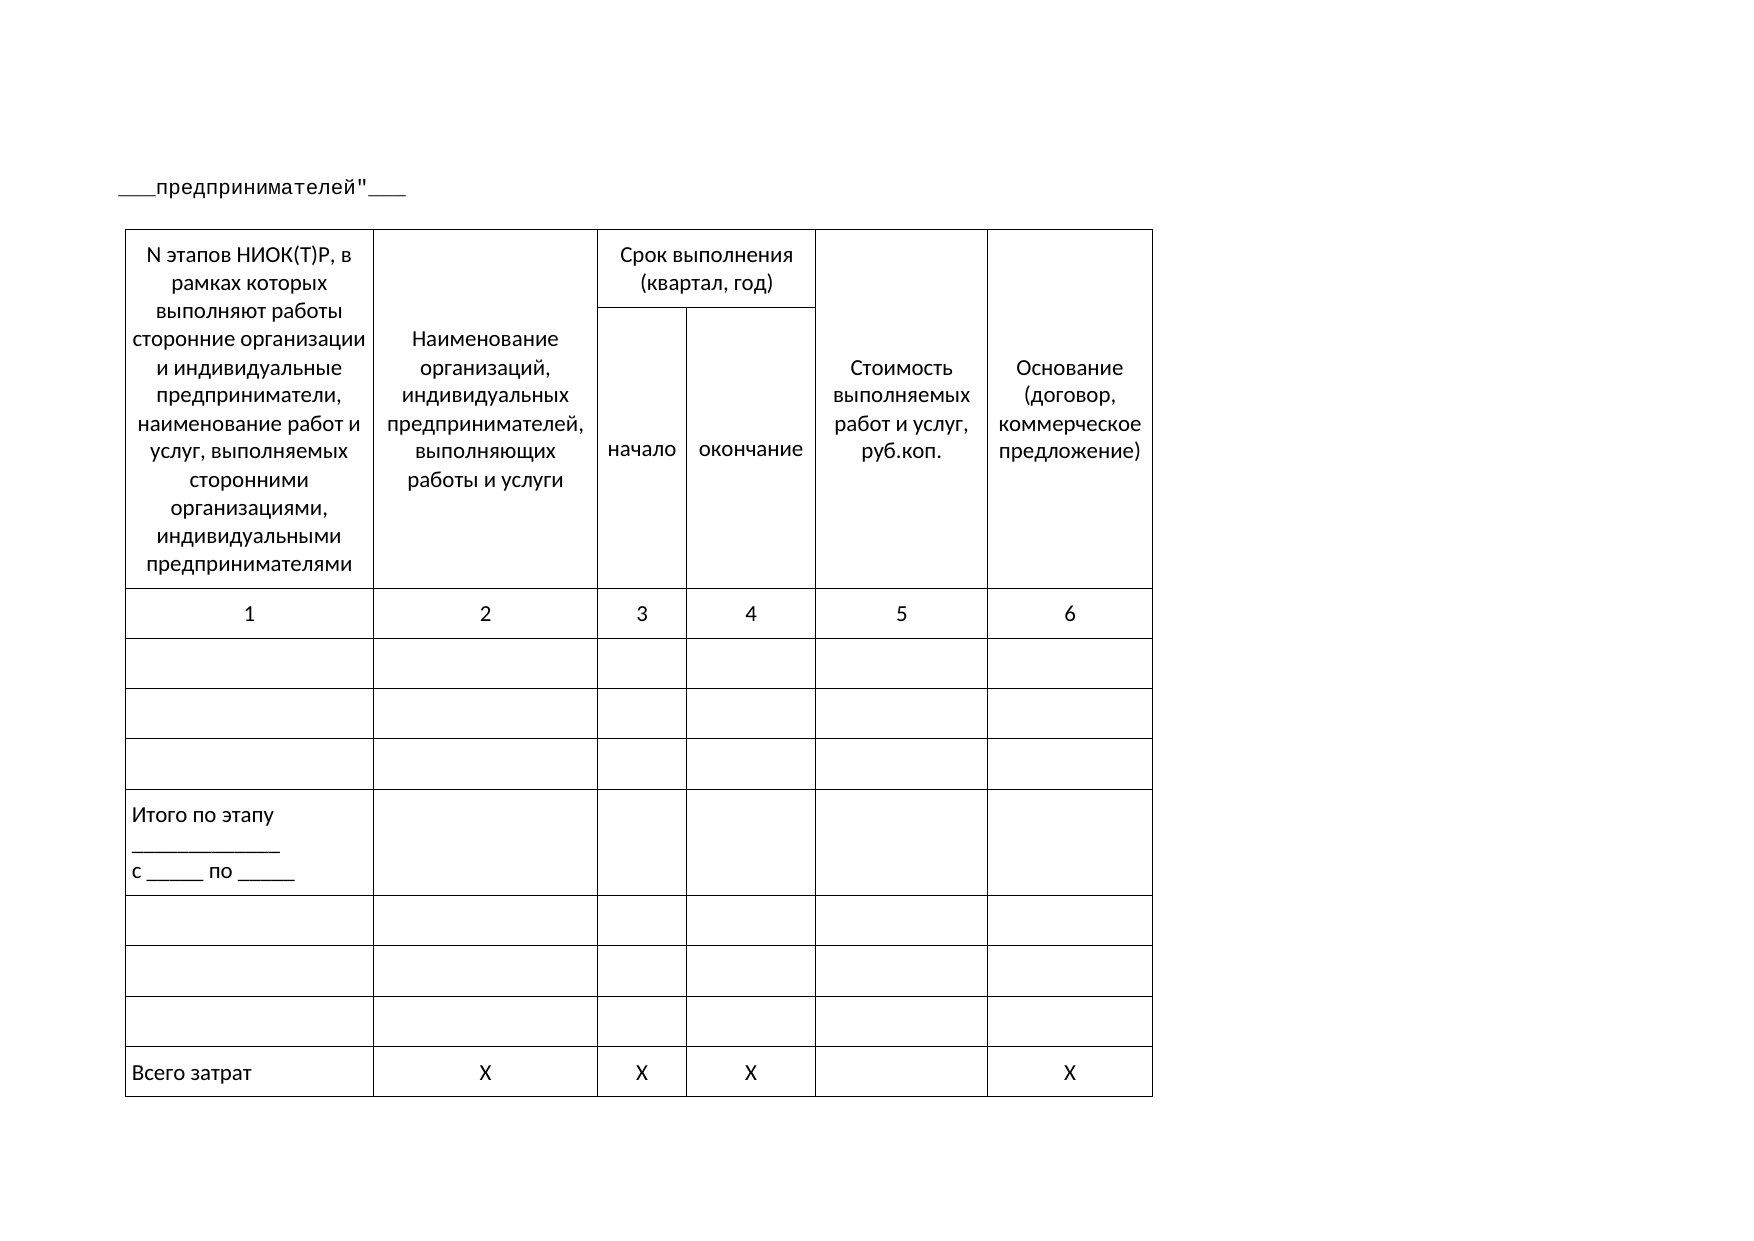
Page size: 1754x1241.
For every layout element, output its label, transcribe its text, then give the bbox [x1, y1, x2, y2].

table_header Стоимость выполняемых работ и услуг, руб.коп. [816, 230, 987, 587]
table_cell X [598, 1047, 686, 1096]
table_cell [687, 739, 815, 789]
table_cell 3 [598, 589, 686, 638]
table_cell X [374, 1047, 597, 1096]
table_cell [374, 639, 597, 688]
table_cell [687, 896, 815, 945]
table_cell [598, 946, 686, 996]
table_cell [816, 997, 987, 1046]
table_cell [816, 739, 987, 789]
table_cell [988, 896, 1152, 945]
table_cell [988, 790, 1152, 895]
table_header Основание (договор, коммерческое предложение) [988, 230, 1152, 587]
table_cell [598, 997, 686, 1046]
table_cell 1 [126, 589, 373, 638]
text ___предпринимателей"___ [118, 177, 1636, 201]
table_cell [374, 689, 597, 738]
table_cell [126, 997, 373, 1046]
table_cell [374, 739, 597, 789]
table_cell [598, 639, 686, 688]
table_cell X [988, 1047, 1152, 1096]
table_cell Всего затрат [126, 1047, 373, 1096]
table_cell [374, 790, 597, 895]
table_cell [816, 689, 987, 738]
table_cell [126, 946, 373, 996]
table_cell [988, 739, 1152, 789]
table_cell [126, 739, 373, 789]
table_cell [126, 896, 373, 945]
table_cell [687, 790, 815, 895]
table_cell [988, 946, 1152, 996]
table_header N этапов НИОК(Т)Р, в рамках которых выполняют работы сторонние организации и индивидуальные предприниматели, наименование работ и услуг, выполняемых сторонними организациями, индивидуальными предпринимателями [126, 230, 373, 587]
table_cell [598, 790, 686, 895]
table_cell [988, 639, 1152, 688]
table_cell [598, 896, 686, 945]
table_cell [598, 689, 686, 738]
table_cell 2 [374, 589, 597, 638]
table_cell 4 [687, 589, 815, 638]
table_cell Итого по этапу _____________ с _____ по _____ [126, 790, 373, 895]
table_cell [374, 946, 597, 996]
table_cell [816, 790, 987, 895]
table_cell [816, 946, 987, 996]
table_cell [988, 997, 1152, 1046]
table_cell [816, 639, 987, 688]
table_cell [687, 689, 815, 738]
table_cell [687, 946, 815, 996]
table_cell [687, 639, 815, 688]
table_cell окончание [687, 308, 815, 587]
table_cell X [687, 1047, 815, 1096]
table_cell начало [598, 308, 686, 587]
table_cell [988, 689, 1152, 738]
table_cell [598, 739, 686, 789]
table_cell [374, 997, 597, 1046]
table_cell 5 [816, 589, 987, 638]
table_cell [374, 896, 597, 945]
table_header Срок выполнения (квартал, год) [598, 230, 815, 307]
table_cell [816, 1047, 987, 1096]
table_cell 6 [988, 589, 1152, 638]
table_cell [126, 639, 373, 688]
table_header Наименование организаций, индивидуальных предпринимателей, выполняющих работы и услуги [374, 230, 597, 587]
table_cell [126, 689, 373, 738]
table_cell [687, 997, 815, 1046]
table_cell [816, 896, 987, 945]
